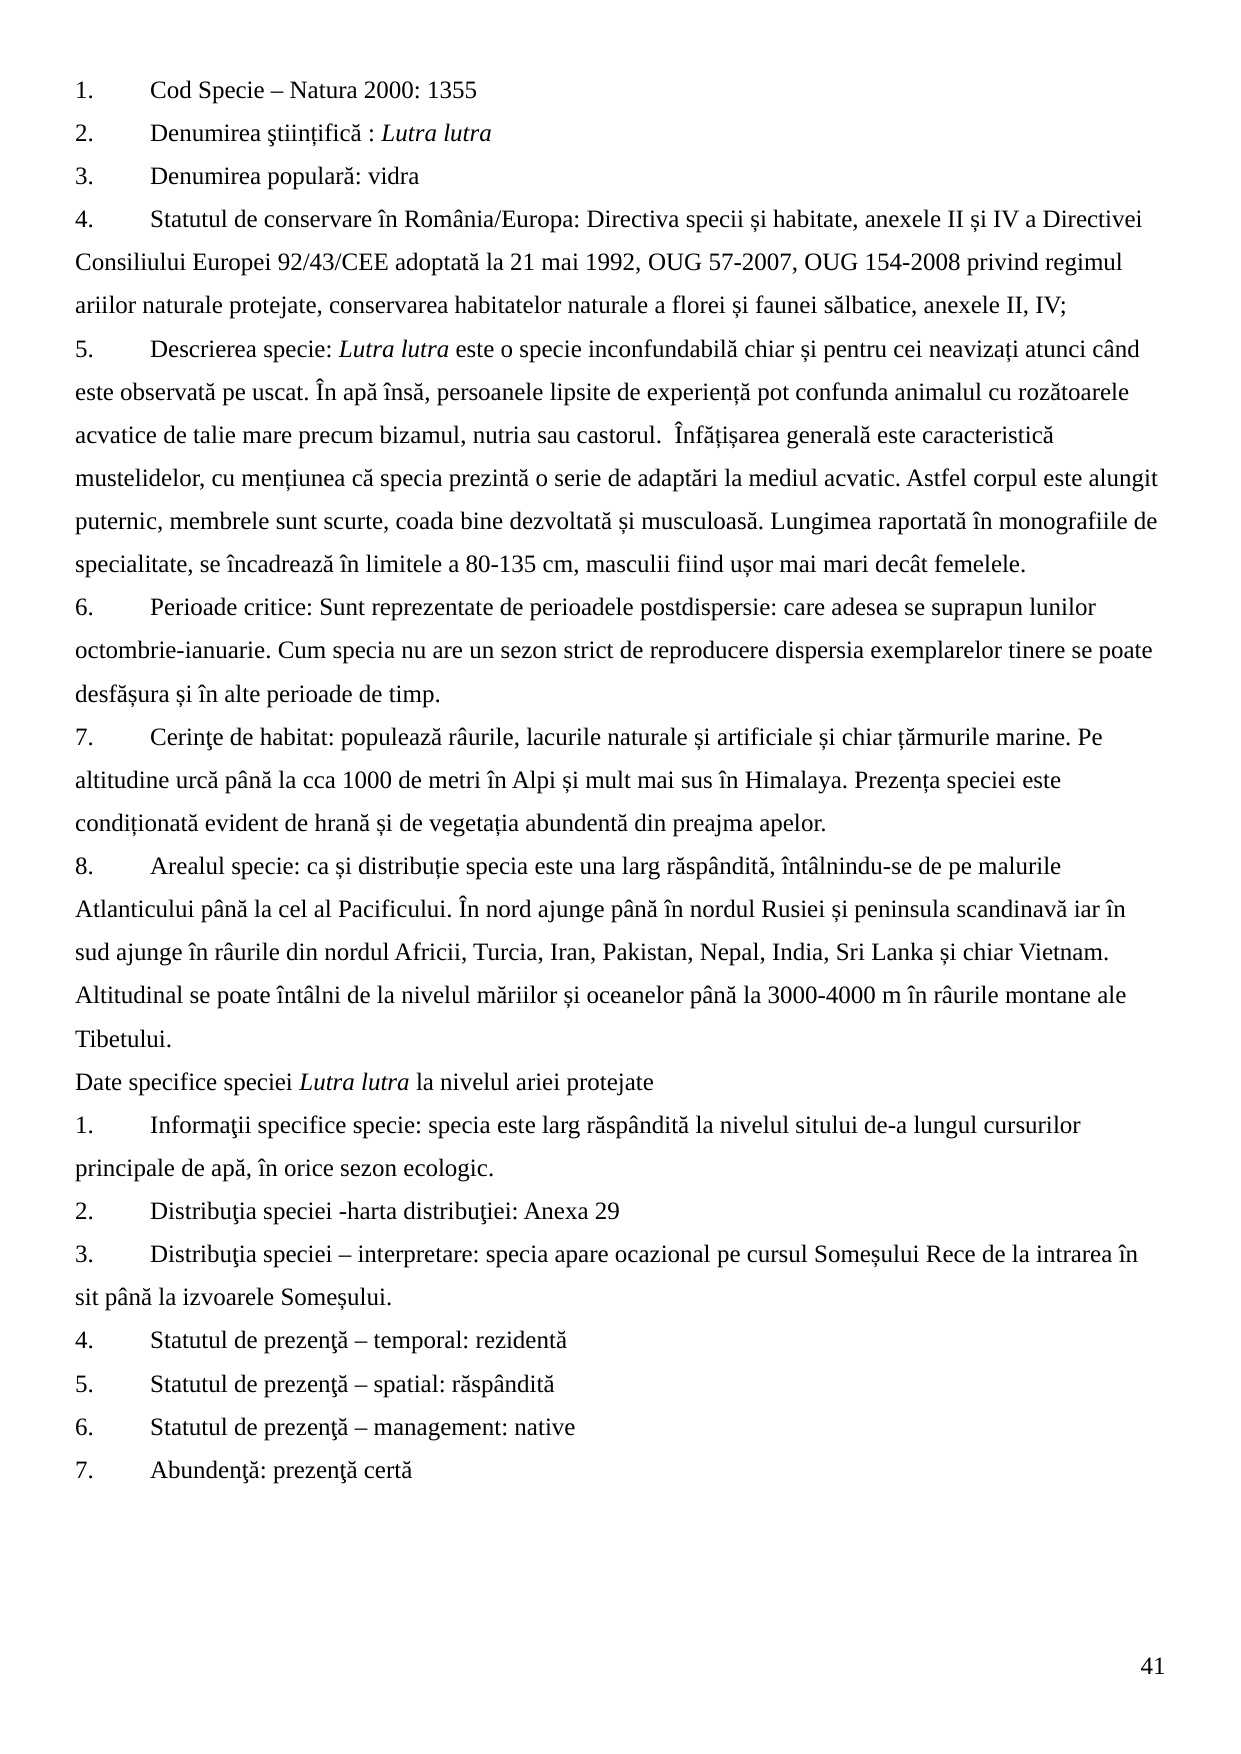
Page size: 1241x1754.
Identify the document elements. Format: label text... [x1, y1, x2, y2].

list Statutul de prezenţă – spatial: răspândită [75, 1369, 1165, 1397]
list Statutul de conservare în România/Europa: Directiva specii și habitate, anexele II și IV a Directivei Consiliului Europei 92/43/CEE adoptată la 21 mai 1992, OUG 57-2007, OUG 154-2008 privind regimul ariilor naturale protejate, conservarea habitatelor naturale a florei și faunei sălbatice, anexele II, IV; [75, 204, 1165, 319]
list Statutul de prezenţă – temporal: rezidentă [75, 1326, 1165, 1354]
list Cerinţe de habitat: populează râurile, lacurile naturale și artificiale și chiar țărmurile marine. Pe altitudine urcă până la cca 1000 de metri în Alpi și mult mai sus în Himalaya. Prezența speciei este condiționată evident de hrană și de vegetația abundentă din preajma apelor. [75, 722, 1165, 837]
list Distribuţia speciei -harta distribuţiei: Anexa 29 [75, 1196, 1165, 1225]
list Abundenţă: prezenţă certă [75, 1455, 1165, 1484]
list Cod Specie – Natura 2000: 1355 [75, 75, 1165, 104]
list Arealul specie: ca și distribuție specia este una larg răspândită, întâlnindu-se de pe malurile Atlanticului până la cel al Pacificului. În nord ajunge până în nordul Rusiei și peninsula scandinavă iar în sud ajunge în râurile din nordul Africii, Turcia, Iran, Pakistan, Nepal, India, Sri Lanka și chiar Vietnam. Altitudinal se poate întâlni de la nivelul măriilor și oceanelor până la 3000-4000 m în râurile montane ale Tibetului. [75, 851, 1165, 1052]
list Descrierea specie: Lutra lutra este o specie inconfundabilă chiar și pentru cei neavizați atunci când este observată pe uscat. În apă însă, persoanele lipsite de experiență pot confunda animalul cu rozătoarele acvatice de talie mare precum bizamul, nutria sau castorul. Înfățișarea generală este caracteristică mustelidelor, cu mențiunea că specia prezintă o serie de adaptări la mediul acvatic. Astfel corpul este alungit puternic, membrele sunt scurte, coada bine dezvoltată și musculoasă. Lungimea raportată în monografiile de specialitate, se încadrează în limitele a 80-135 cm, masculii fiind ușor mai mari decât femelele. [75, 334, 1165, 578]
text Date specifice speciei Lutra lutra la nivelul ariei protejate [75, 1067, 1165, 1096]
list Informaţii specifice specie: specia este larg răspândită la nivelul sitului de-a lungul cursurilor principale de apă, în orice sezon ecologic. [75, 1110, 1165, 1182]
list Distribuţia speciei – interpretare: specia apare ocazional pe cursul Someșului Rece de la intrarea în sit până la izvoarele Someșului. [75, 1239, 1165, 1311]
list Denumirea populară: vidra [75, 161, 1165, 190]
list Perioade critice: Sunt reprezentate de perioadele postdispersie: care adesea se suprapun lunilor octombrie-ianuarie. Cum specia nu are un sezon strict de reproducere dispersia exemplarelor tinere se poate desfășura și în alte perioade de timp. [75, 592, 1165, 707]
list Statutul de prezenţă – management: native [75, 1412, 1165, 1441]
list Denumirea ştiințifică : Lutra lutra [75, 118, 1165, 147]
